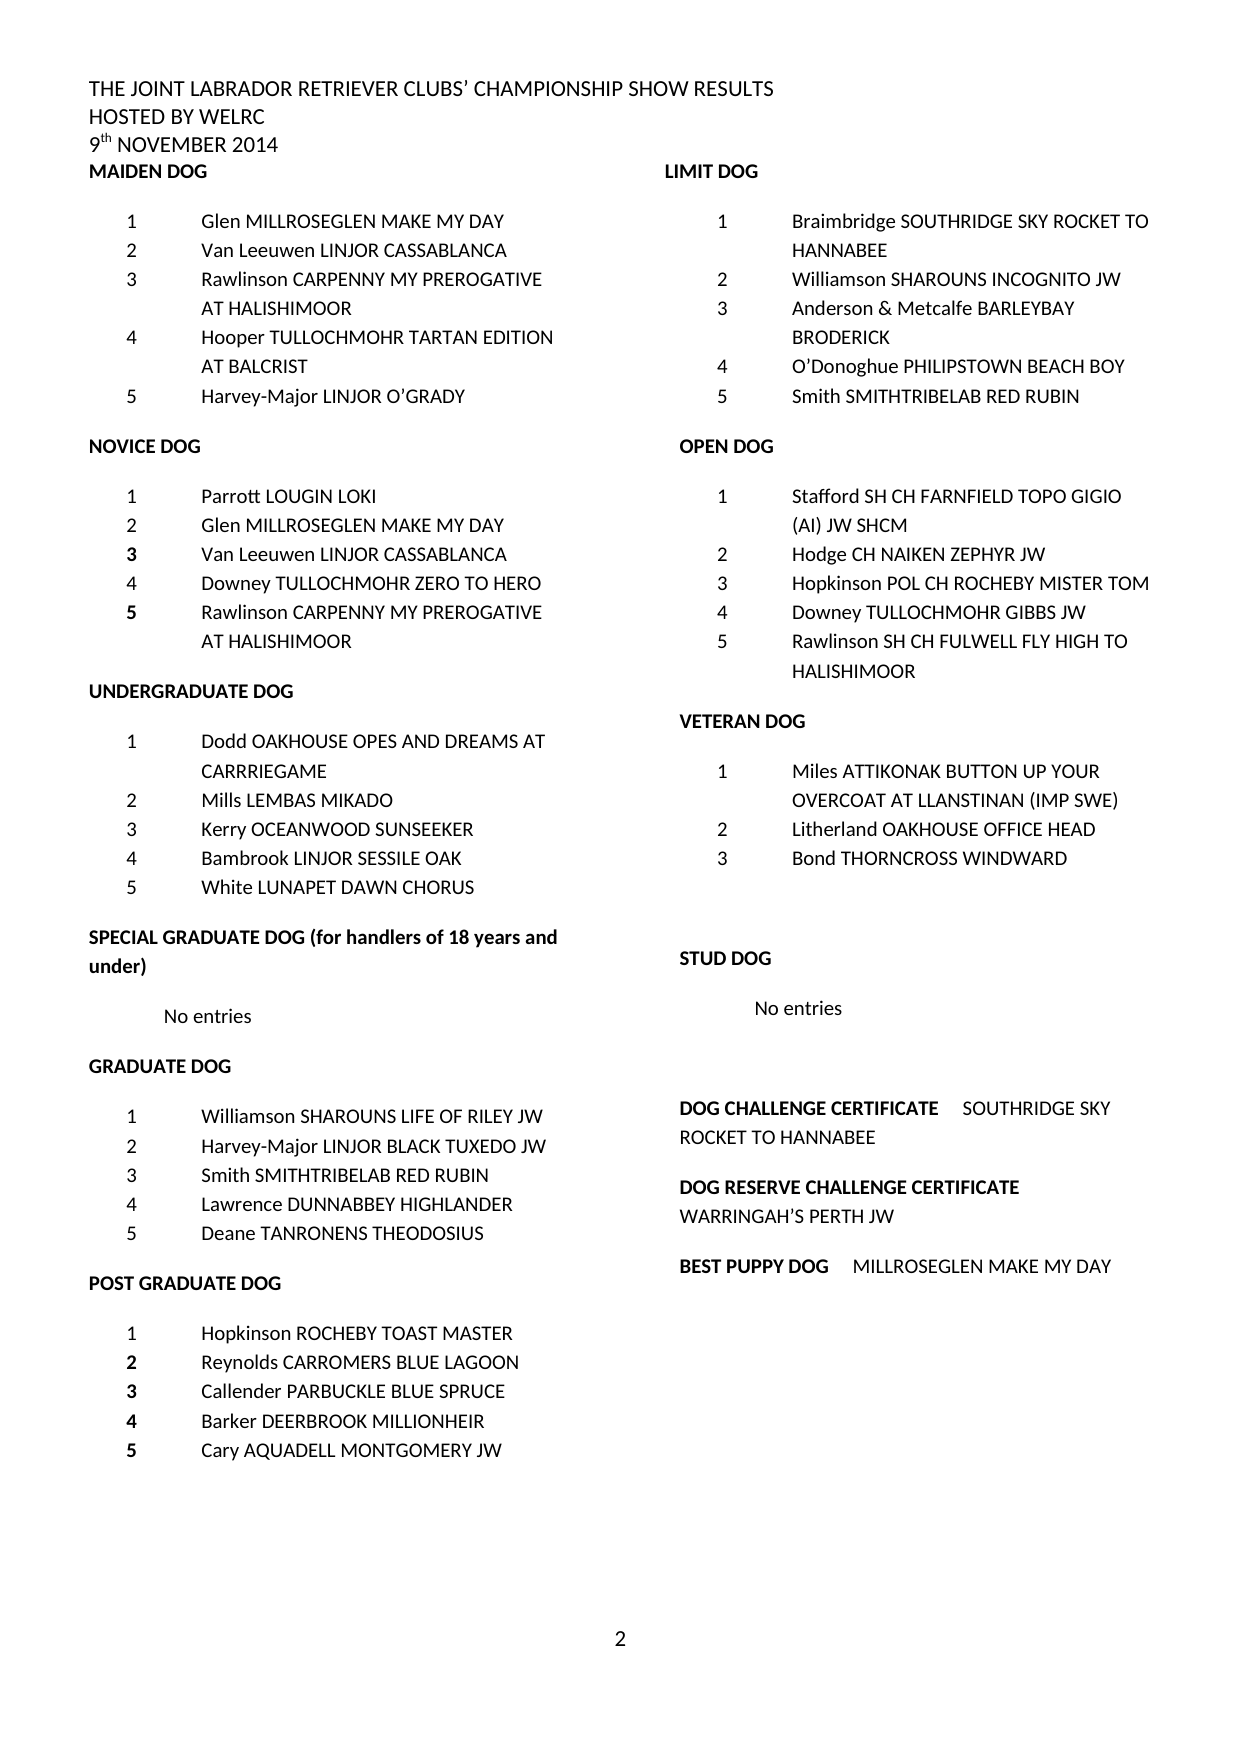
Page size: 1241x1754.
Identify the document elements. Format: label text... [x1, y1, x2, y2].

list Bambrook LINJOR SESSILE OAK [126, 845, 561, 871]
text DOG RESERVE CHALLENGE CERTIFICATE WARRINGAH’S PERTH JW [679, 1174, 1152, 1229]
list Harvey-Major LINJOR BLACK TUXEDO JW [126, 1133, 561, 1158]
text BEST PUPPY DOG MILLROSEGLEN MAKE MY DAY [679, 1254, 1152, 1279]
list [126, 266, 561, 321]
text UNDERGRADUATE DOG [89, 679, 561, 704]
text No entries [679, 995, 1152, 1021]
text STUD DOG [679, 945, 1152, 971]
list Downey TULLOCHMOHR GIBBS JW [717, 599, 1152, 625]
list Hopkinson POL CH ROCHEBY MISTER TOM [717, 570, 1152, 596]
list Glen MILLROSEGLEN MAKE MY DAY [126, 512, 561, 537]
list Braimbridge SOUTHRIDGE SKY ROCKET TO HANNABEE [717, 208, 1152, 262]
list Rawlinson CARPENNY MY PREROGATIVE AT HALISHIMOOR [126, 599, 561, 654]
list Stafford SH CH FARNFIELD TOPO GIGIO (AI) JW SHCM [717, 483, 1152, 537]
list Deane TANRONENS THEODOSIUS [126, 1220, 561, 1246]
list Van Leeuwen LINJOR CASSABLANCA [126, 237, 561, 262]
list Hopkinson ROCHEBY TOAST MASTER [126, 1320, 561, 1346]
list Glen MILLROSEGLEN MAKE MY DAY [126, 208, 561, 233]
list Dodd OAKHOUSE OPES AND DREAMS AT CARRRIEGAME [126, 729, 561, 783]
list Smith SMITHTRIBELAB RED RUBIN [126, 1162, 561, 1187]
list Williamson SHAROUNS LIFE OF RILEY JW [126, 1104, 561, 1129]
list Smith SMITHTRIBELAB RED RUBIN [717, 383, 1152, 408]
list Miles ATTIKONAK BUTTON UP YOUR OVERCOAT AT LLANSTINAN (IMP SWE) [717, 758, 1152, 812]
text VETERAN DOG [679, 708, 1152, 733]
list Williamson SHAROUNS INCOGNITO JW [717, 266, 1152, 292]
list Reynolds CARROMERS BLUE LAGOON [126, 1349, 561, 1375]
list Van Leeuwen LINJOR CASSABLANCA [126, 541, 561, 567]
list Kerry OCEANWOOD SUNSEEKER [126, 816, 561, 842]
list Hooper TULLOCHMOHR TARTAN EDITION AT BALCRIST [126, 324, 561, 379]
list Downey TULLOCHMOHR ZERO TO HERO [126, 570, 561, 596]
text POST GRADUATE DOG [89, 1270, 561, 1296]
text OPEN DOG [679, 433, 1152, 458]
text GRADUATE DOG [89, 1054, 561, 1079]
list Hodge CH NAIKEN ZEPHYR JW [717, 541, 1152, 567]
list Bond THORNCROSS WINDWARD [717, 845, 1152, 871]
text LIMIT DOG [664, 158, 1152, 183]
list Mills LEMBAS MIKADO [126, 787, 561, 812]
text No entries [89, 1004, 561, 1029]
list Harvey-Major LINJOR O’GRADY [126, 383, 561, 408]
list Anderson & Metcalfe BARLEYBAY BRODERICK [717, 295, 1152, 350]
list Litherland OAKHOUSE OFFICE HEAD [717, 816, 1152, 842]
list Lawrence DUNNABBEY HIGHLANDER [126, 1191, 561, 1217]
list Cary AQUADELL MONTGOMERY JW [126, 1437, 561, 1462]
text DOG CHALLENGE CERTIFICATE SOUTHRIDGE SKY ROCKET TO HANNABEE [679, 1095, 1152, 1150]
list Callender PARBUCKLE BLUE SPRUCE [126, 1379, 561, 1404]
text SPECIAL GRADUATE DOG (for handlers of 18 years and under) [89, 924, 561, 979]
list O’Donoghue PHILIPSTOWN BEACH BOY [717, 354, 1152, 379]
text MAIDEN DOG [89, 158, 561, 183]
list Barker DEERBROOK MILLIONHEIR [126, 1408, 561, 1433]
text NOVICE DOG [89, 433, 561, 458]
list Rawlinson SH CH FULWELL FLY HIGH TO HALISHIMOOR [717, 629, 1152, 683]
list White LUNAPET DAWN CHORUS [126, 874, 561, 900]
list Parrott LOUGIN LOKI [126, 483, 561, 508]
